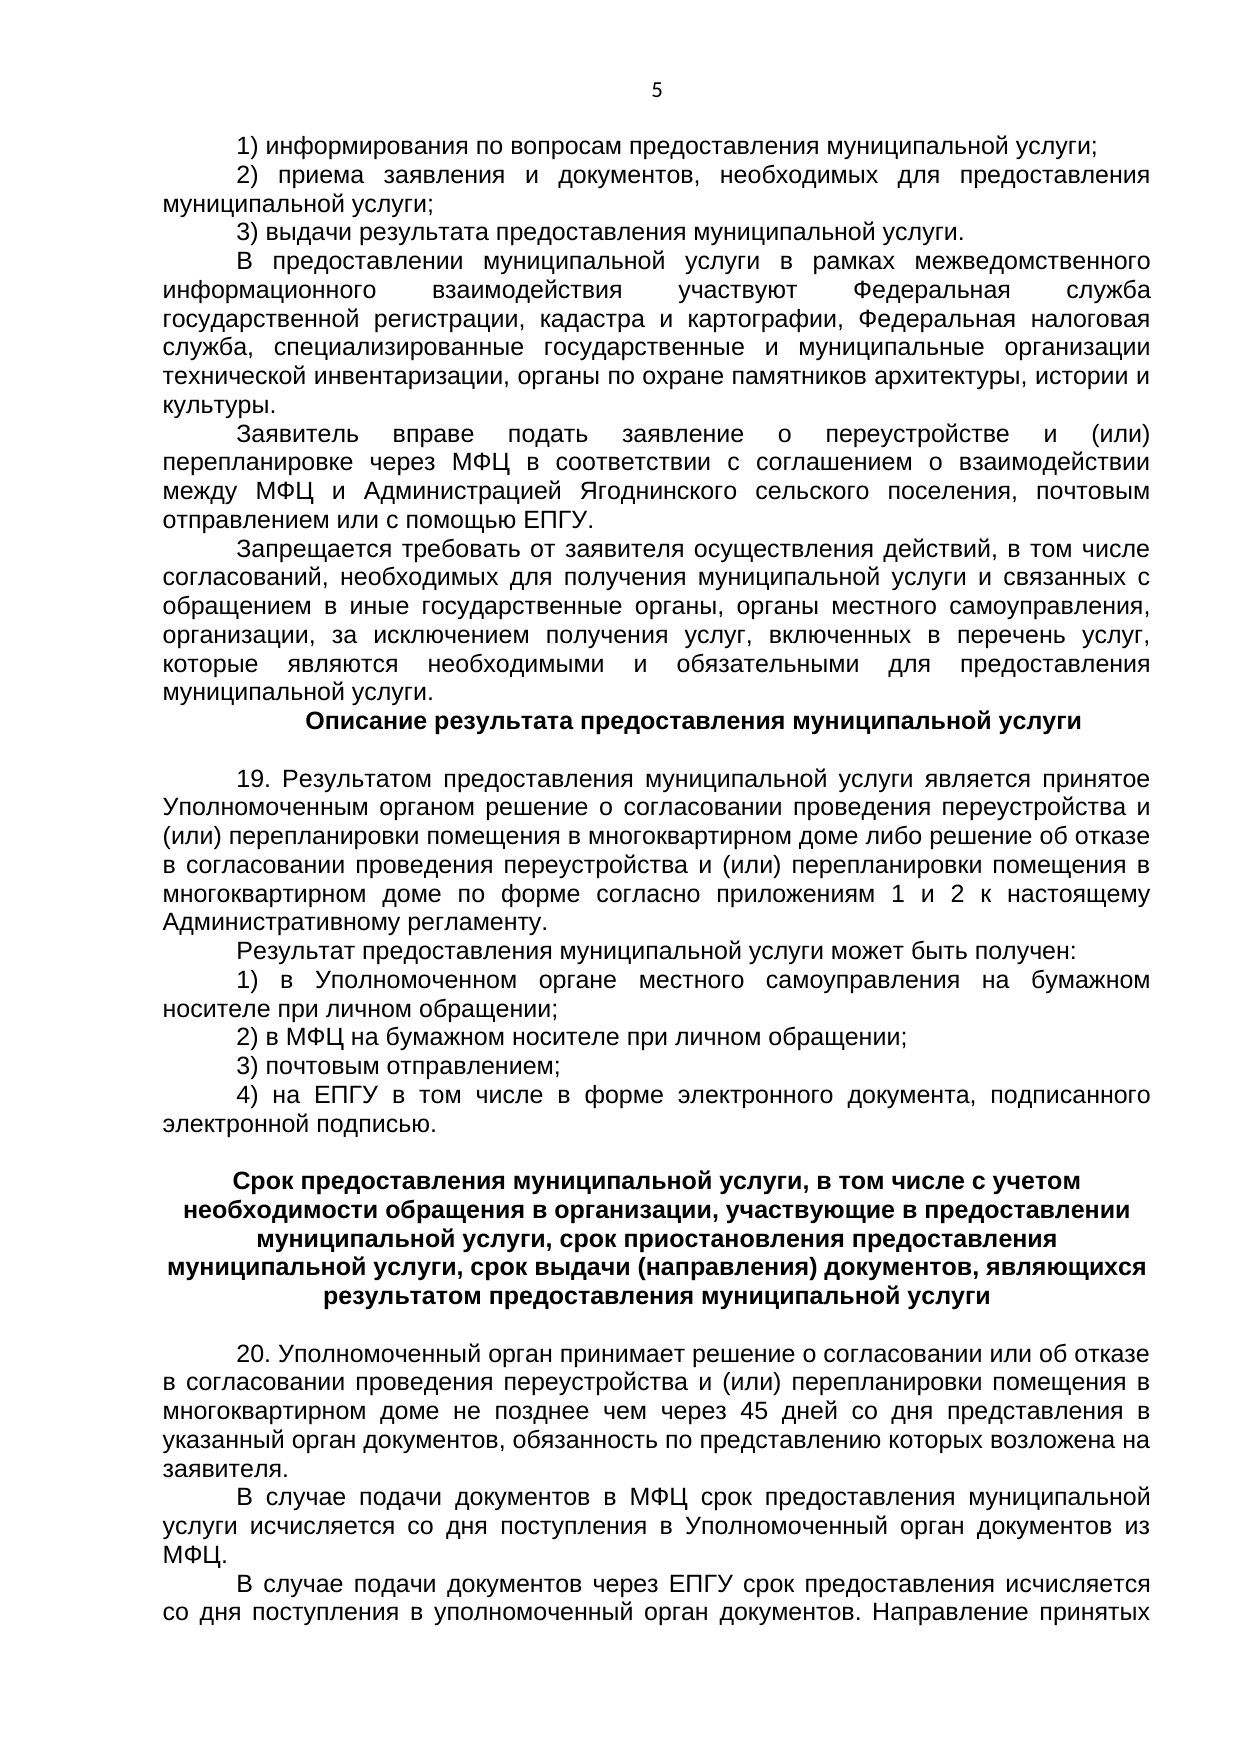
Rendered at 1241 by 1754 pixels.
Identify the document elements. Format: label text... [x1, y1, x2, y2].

text 2) в МФЦ на бумажном носителе при личном обращении; [162, 1022, 1152, 1051]
text 3) выдачи результата предоставления муниципальной услуги. [162, 217, 1152, 246]
text 19. Результатом предоставления муниципальной услуги является принятое Уполномоченным органом решение о согласовании проведения переустройства и (или) перепланировки помещения в многоквартирном доме либо решение об отказе в согласовании проведения переустройства и (или) перепланировки помещения в многоквартирном доме по форме согласно приложениям 1 и 2 к настоящему Административному регламенту. [162, 763, 1152, 936]
text 2) приема заявления и документов, необходимых для предоставления муниципальной услуги; [162, 160, 1152, 217]
text В предоставлении муниципальной услуги в рамках межведомственного информационного взаимодействия участвуют Федеральная служба государственной регистрации, кадастра и картографии, Федеральная налоговая служба, специализированные государственные и муниципальные организации технической инвентаризации, органы по охране памятников архитектуры, истории и культуры. [162, 246, 1152, 418]
text 1) информирования по вопросам предоставления муниципальной услуги; [162, 131, 1152, 160]
text Описание результата предоставления муниципальной услуги [162, 706, 1152, 735]
text Заявитель вправе подать заявление о переустройстве и (или) перепланировке через МФЦ в соответствии с соглашением о взаимодействии между МФЦ и Администрацией Ягоднинского сельского поселения, почтовым отправлением или с помощью ЕПГУ. [162, 418, 1152, 533]
text 3) почтовым отправлением; [162, 1051, 1152, 1080]
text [162, 1568, 1152, 1626]
text Запрещается требовать от заявителя осуществления действий, в том числе согласований, необходимых для получения муниципальной услуги и связанных с обращением в иные государственные органы, органы местного самоуправления, организации, за исключением получения услуг, включенных в перечень услуг, которые являются необходимыми и обязательными для предоставления муниципальной услуги. [162, 533, 1152, 706]
text 4) на ЕПГУ в том числе в форме электронного документа, подписанного электронной подписью. [162, 1080, 1152, 1137]
text В случае подачи документов в МФЦ срок предоставления муниципальной услуги исчисляется со дня поступления в Уполномоченный орган документов из МФЦ. [162, 1482, 1152, 1568]
text Результат предоставления муниципальной услуги может быть получен: [162, 936, 1152, 965]
text Срок предоставления муниципальной услуги, в том числе с учетом необходимости обращения в организации, участвующие в предоставлении муниципальной услуги, срок приостановления предоставления муниципальной услуги, срок выдачи (направления) документов, являющихся результатом предоставления муниципальной услуги [162, 1166, 1152, 1310]
text 1) в Уполномоченном органе местного самоуправления на бумажном носителе при личном обращении; [162, 965, 1152, 1022]
text 20. Уполномоченный орган принимает решение о согласовании или об отказе в согласовании проведения переустройства и (или) перепланировки помещения в многоквартирном доме не позднее чем через 45 дней со дня представления в указанный орган документов, обязанность по представлению которых возложена на заявителя. [162, 1338, 1152, 1482]
